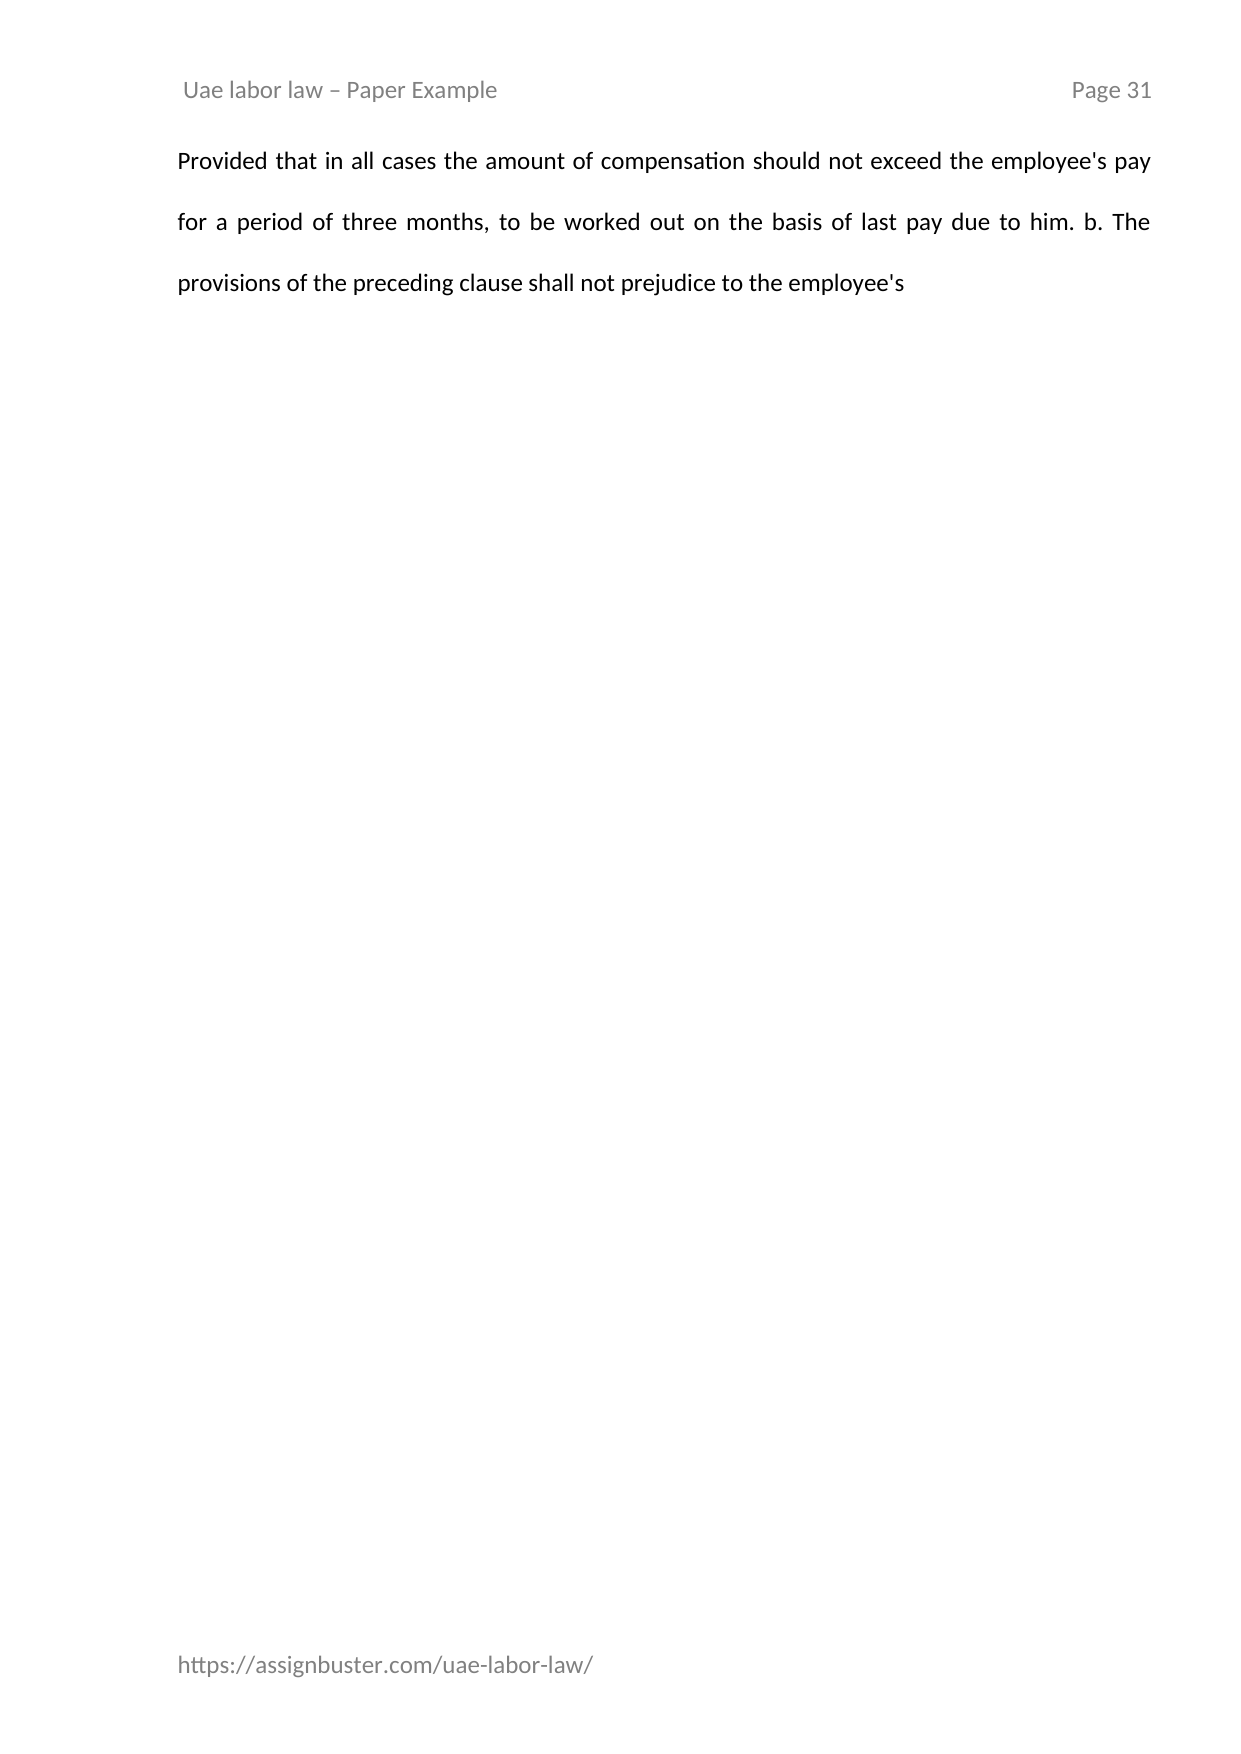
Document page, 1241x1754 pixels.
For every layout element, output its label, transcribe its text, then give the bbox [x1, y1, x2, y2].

text Provided that in all cases the amount of compensation should not exceed the employee's pay for a period of three months, to be worked out on the basis of last pay due to him. b. The provisions of the preceding clause shall not prejudice to the employee's [177, 145, 1152, 298]
